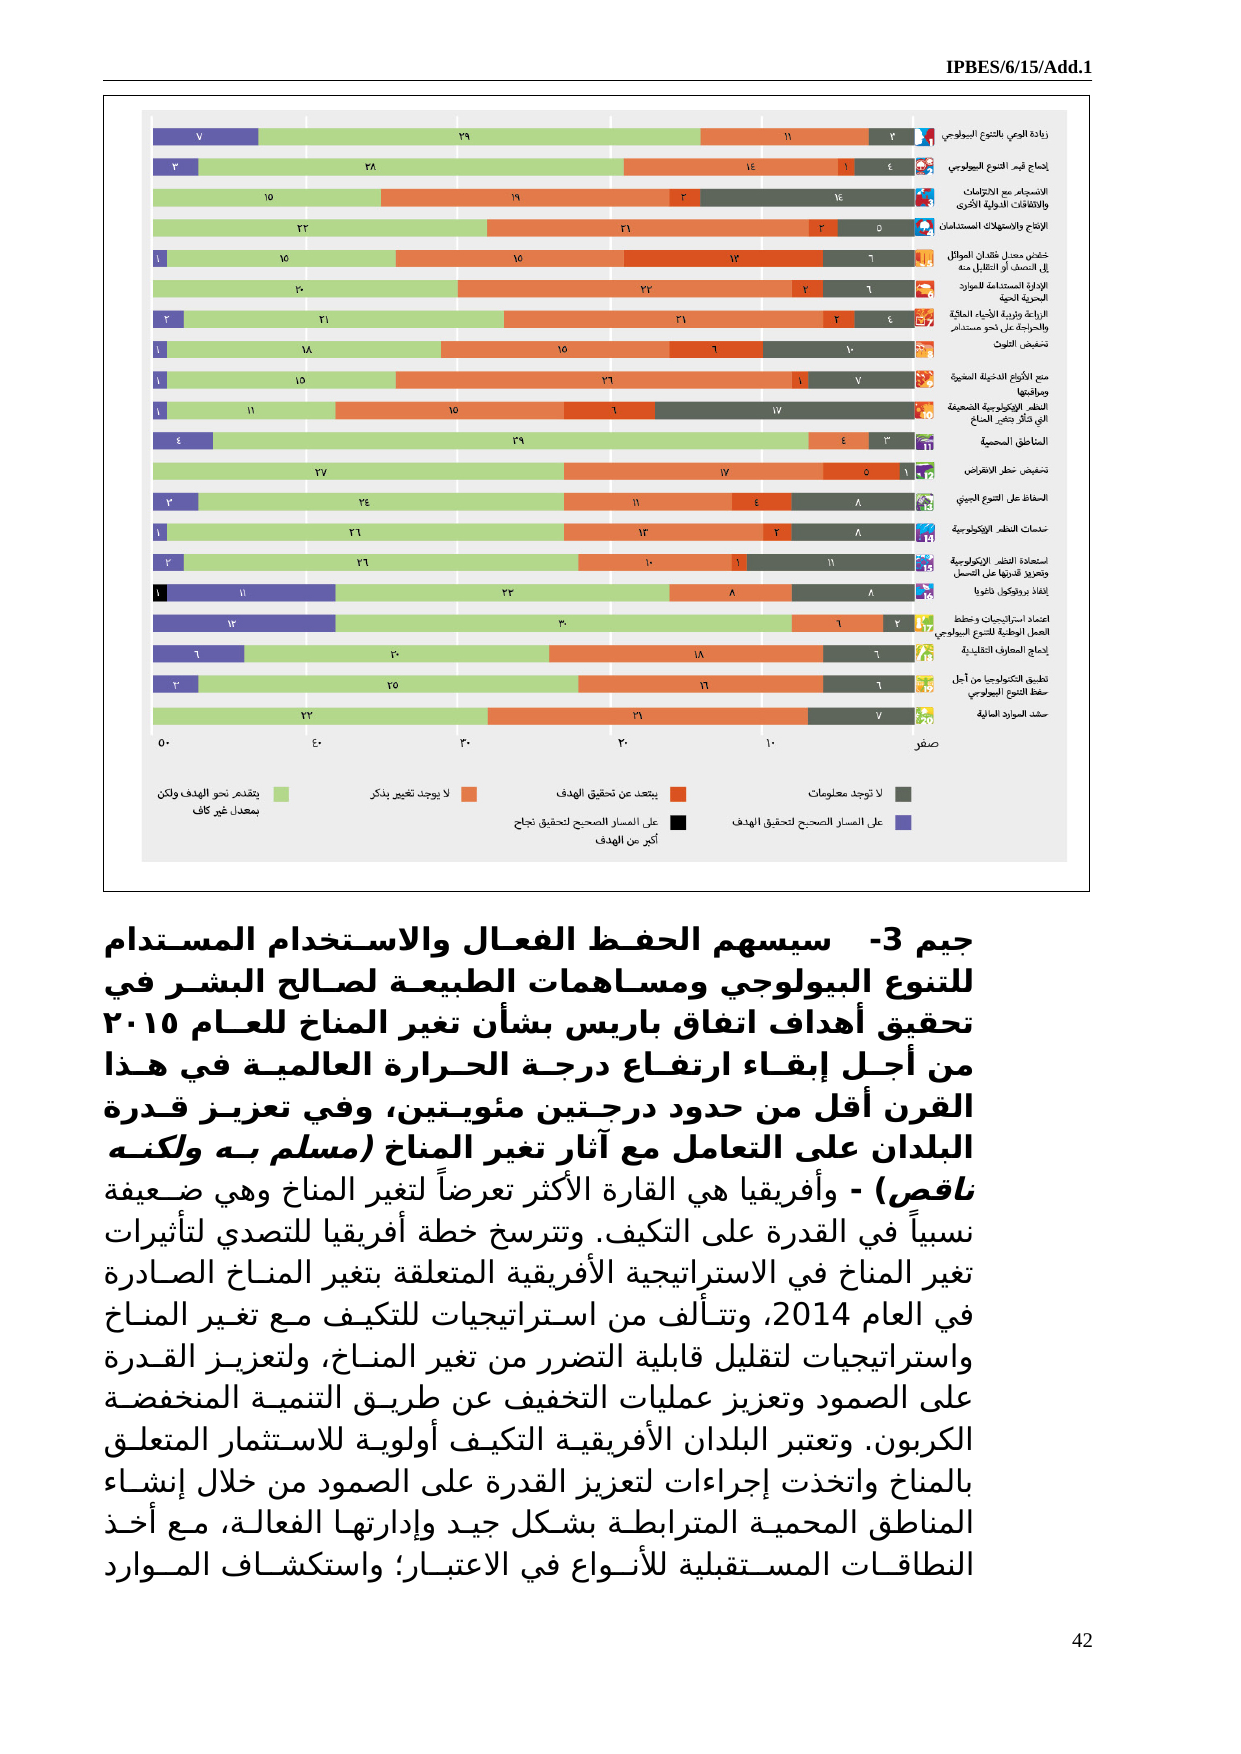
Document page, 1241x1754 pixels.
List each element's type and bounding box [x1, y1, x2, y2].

picture [132, 110, 1068, 862]
table_header [104, 96, 1089, 891]
text [103, 917, 974, 1584]
